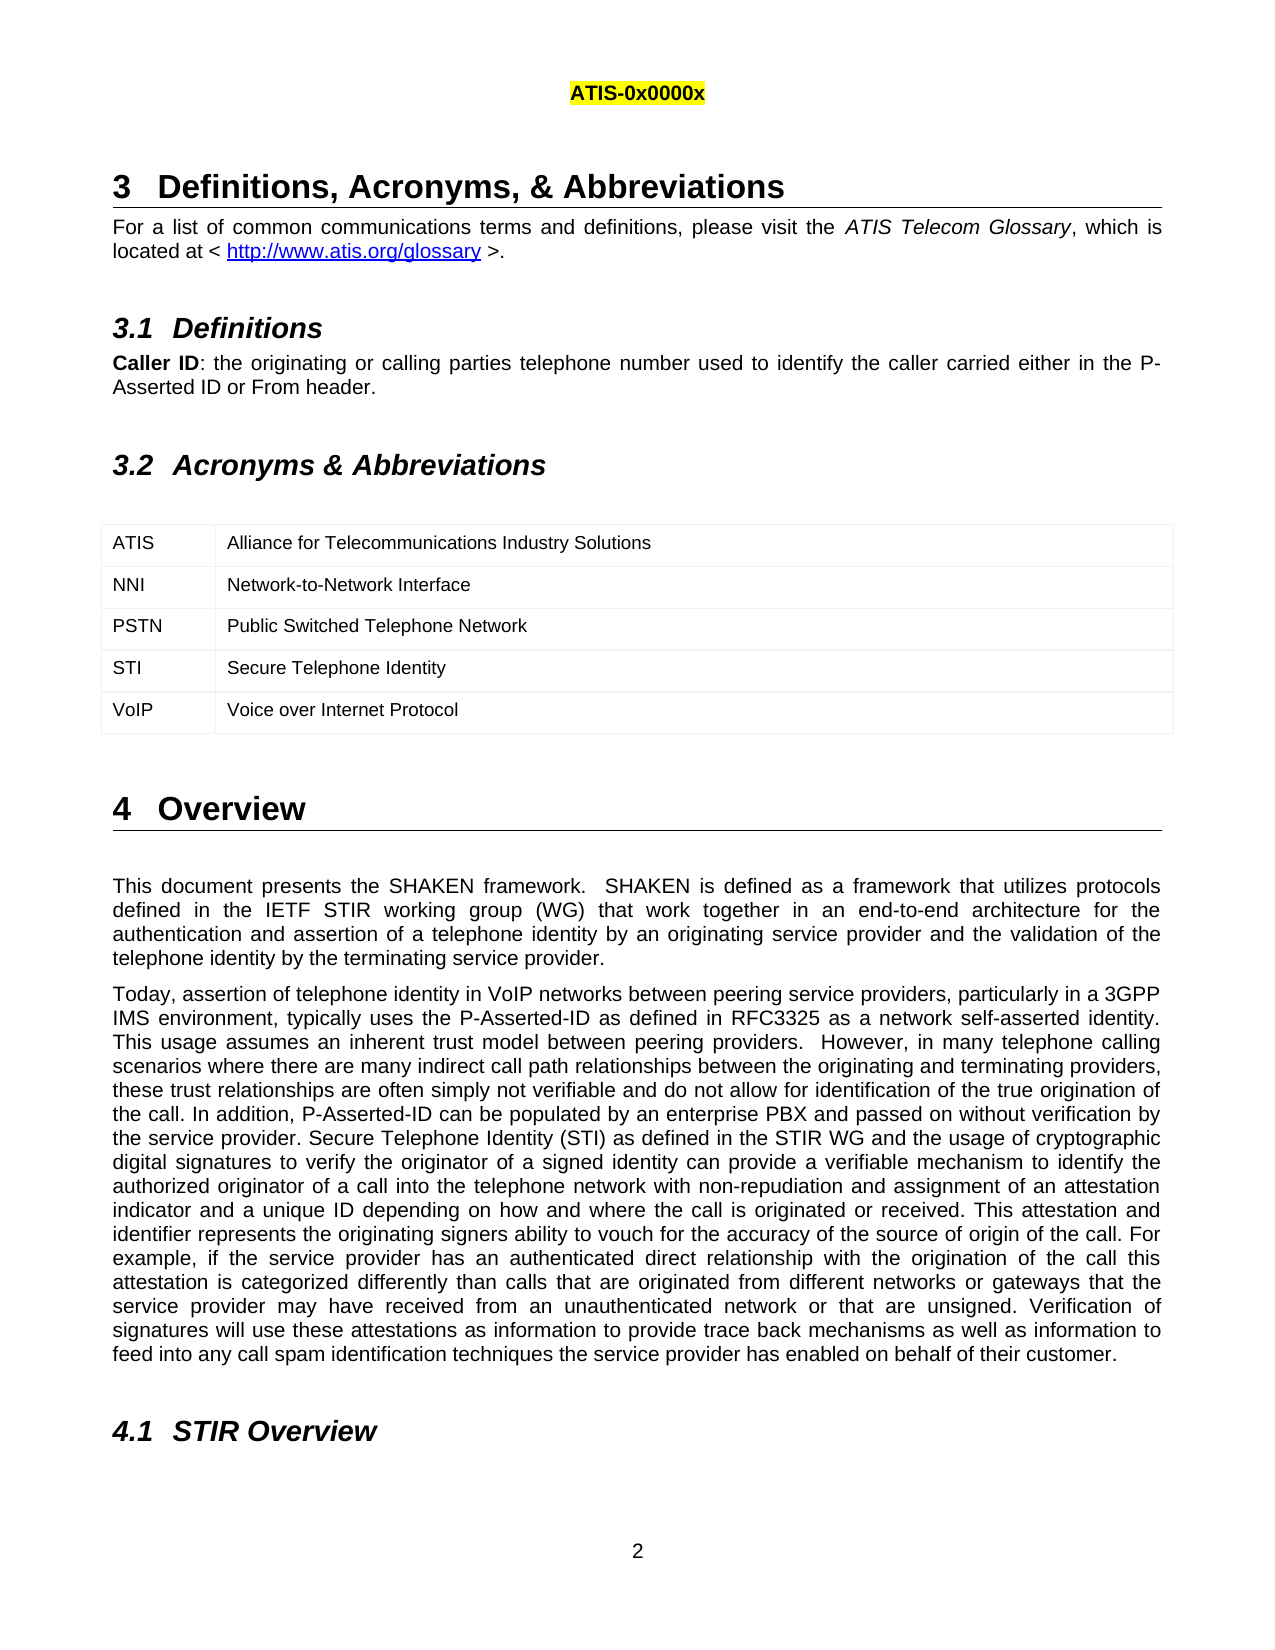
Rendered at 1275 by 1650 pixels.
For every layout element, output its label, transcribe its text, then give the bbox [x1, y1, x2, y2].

table_cell Network-to-Network Interface [216, 567, 1173, 607]
text Today, assertion of telephone identity in VoIP networks between peering service providers, particularly in a 3GPP IMS environment, typically uses the P-Asserted-ID as defined in RFC3325 as a network self-asserted identity. This usage assumes an inherent trust model between peering providers. However, in many telephone calling scenarios where there are many indirect call path relationships between the originating and terminating providers, these trust relationships are often simply not verifiable and do not allow for identification of the true origination of the call. In addition, P-Asserted-ID can be populated by an enterprise PBX and passed on without verification by the service provider. Secure Telephone Identity (STI) as defined in the STIR WG and the usage of cryptographic digital signatures to verify the originator of a signed identity can provide a verifiable mechanism to identify the authorized originator of a call into the telephone network with non-repudiation and assignment of an attestation indicator and a unique ID depending on how and where the call is originated or received. This attestation and identifier represents the originating signers ability to vouch for the accuracy of the source of origin of the call. For example, if the service provider has an authenticated direct relationship with the origination of the call this attestation is categorized differently than calls that are originated from different networks or gateways that the service provider may have received from an unauthenticated network or that are unsigned. Verification of signatures will use these attestations as information to provide trace back mechanisms as well as information to feed into any call spam identification techniques the service provider has enabled on behalf of their customer. [112, 982, 1162, 1365]
table_cell Public Switched Telephone Network [216, 609, 1173, 649]
table_header ATIS [102, 525, 215, 566]
table_cell PSTN [102, 609, 215, 649]
table_cell NNI [102, 567, 215, 607]
subtitle STIR Overview [112, 1414, 1162, 1448]
text This document presents the SHAKEN framework. SHAKEN is defined as a framework that utilizes protocols defined in the IETF STIR working group (WG) that work together in an end-to-end architecture for the authentication and assertion of a telephone identity by an originating service provider and the validation of the telephone identity by the terminating service provider. [112, 874, 1162, 969]
subtitle Definitions, Acronyms, & Abbreviations [112, 167, 1162, 208]
table_header Alliance for Telecommunications Industry Solutions [216, 525, 1173, 566]
subtitle Definitions [112, 311, 1162, 345]
table_cell Secure Telephone Identity [216, 651, 1173, 691]
table_cell STI [102, 651, 215, 691]
subtitle Overview [112, 789, 1162, 831]
text Caller ID: the originating or calling parties telephone number used to identify the caller carried either in the P-Asserted ID or From header. [112, 351, 1162, 399]
subtitle Acronyms & Abbreviations [112, 448, 1162, 482]
text For a list of common communications terms and definitions, please visit the ATIS Telecom Glossary, which is located at < http://www.atis.org/glossary >. [112, 214, 1162, 262]
table_cell VoIP [102, 693, 215, 733]
table_cell Voice over Internet Protocol [216, 693, 1173, 733]
